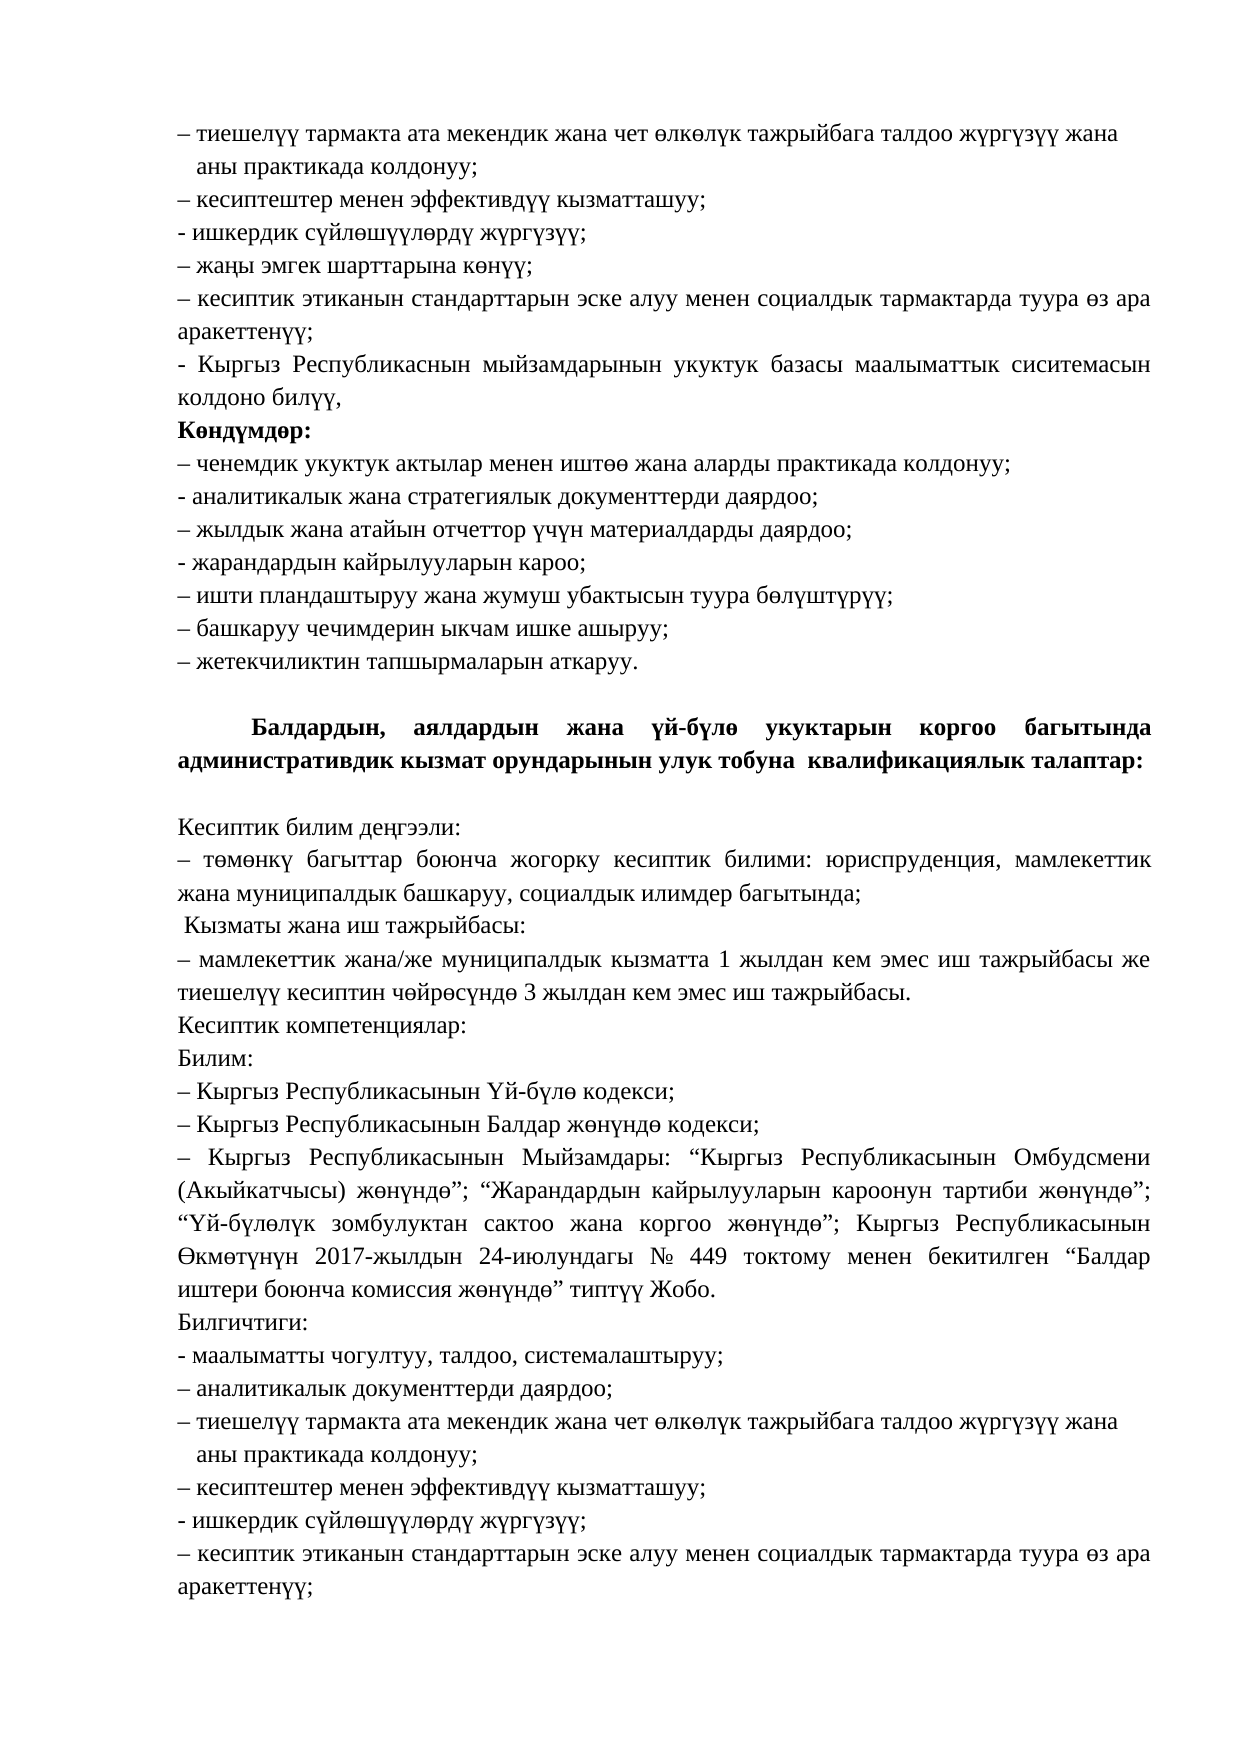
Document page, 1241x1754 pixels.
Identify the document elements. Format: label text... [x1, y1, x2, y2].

text – жетекчиликтин тапшырмаларын аткаруу. [177, 646, 1152, 675]
text Көндүмдөр: [177, 415, 1152, 444]
text – кесиптештер менен эффективдүү кызматташуу; [177, 1472, 1152, 1501]
text – жаңы эмгек шарттарына көнүү; [177, 250, 1152, 279]
text Билим: [177, 1043, 1152, 1071]
text - ишкердик сүйлөшүүлөрдү жүргүзүү; [177, 217, 1152, 246]
text - маалыматты чогултуу, талдоо, системалаштыруу; [177, 1340, 1152, 1369]
text – кесиптик этиканын стандарттарын эске алуу менен социалдык тармактарда туура өз ара аракеттенүү; [177, 283, 1152, 345]
text – башкаруу чечимдерин ыкчам ишке ашыруу; [177, 613, 1152, 642]
text – аналитикалык документтерди даярдоо; [177, 1373, 1152, 1402]
text аны практикада колдонуу; [177, 151, 1152, 180]
text – ченемдик укуктук актылар менен иштөө жана аларды практикада колдонуу; [177, 448, 1152, 477]
text - Кыргыз Республикаснын мыйзамдарынын укуктук базасы маалыматтык сиситемасын колдоно билүү, [177, 349, 1152, 411]
text – кесиптештер менен эффективдүү кызматташуу; [177, 184, 1152, 213]
text – Кыргыз Республикасынын Балдар жөнүндө кодекси; [177, 1109, 1152, 1137]
text – жылдык жана атайын отчеттор үчүн материалдарды даярдоо; [177, 514, 1152, 543]
text Кесиптик билим деңгээли: [177, 812, 1152, 840]
text – ишти пландаштыруу жана жумуш убактысын туура бөлүштүрүү; [177, 580, 1152, 609]
text Кесиптик компетенциялар: [177, 1010, 1152, 1038]
text – Кыргыз Республикасынын Үй-бүлө кодекси; [177, 1076, 1152, 1104]
text - аналитикалык жана стратегиялык документтерди даярдоо; [177, 481, 1152, 510]
text - ишкердик сүйлөшүүлөрдү жүргүзүү; [177, 1505, 1152, 1534]
text Кызматы жана иш тажрыйбасы: [177, 911, 1152, 939]
text – тиешелүү тармакта ата мекендик жана чет өлкөлүк тажрыйбага талдоо жүргүзүү жана [177, 1406, 1152, 1435]
text аны практикада колдонуу; [177, 1439, 1152, 1468]
text Балдардын, аялдардын жана үй-бүлө укуктарын коргоо багытында административдик кызмат орундарынын улук тобуна квалификациялык талаптар: [177, 712, 1152, 774]
text – Кыргыз Республикасынын Мыйзамдары: “Кыргыз Республикасынын Омбудсмени (Акыйкатчысы) жөнүндө”; “Жарандардын кайрылууларын кароонун тартиби жөнүндө”; “Үй-бүлөлүк зомбулуктан сактоо жана коргоо жөнүндө”; Кыргыз Республикасынын Өкмөтүнүн 2017-жылдын 24-июлундагы № 449 токтому менен бекитилген “Балдар иштери боюнча комиссия жөнүндө” типтүү Жобо. [177, 1142, 1152, 1303]
text – тиешелүү тармакта ата мекендик жана чет өлкөлүк тажрыйбага талдоо жүргүзүү жана [177, 118, 1152, 147]
text – кесиптик этиканын стандарттарын эске алуу менен социалдык тармактарда туура өз ара аракеттенүү; [177, 1538, 1152, 1600]
text – төмөнкү багыттар боюнча жогорку кесиптик билими: юриспруденция, мамлекеттик жана муниципалдык башкаруу, социалдык илимдер багытында; [177, 844, 1152, 906]
text – мамлекеттик жана/же муниципалдык кызматта 1 жылдан кем эмес иш тажрыйбасы же тиешелүү кесиптин чөйрөсүндө 3 жылдан кем эмес иш тажрыйбасы. [177, 944, 1152, 1005]
text Билгичтиги: [177, 1307, 1152, 1336]
text - жарандардын кайрылууларын кароо; [177, 547, 1152, 576]
